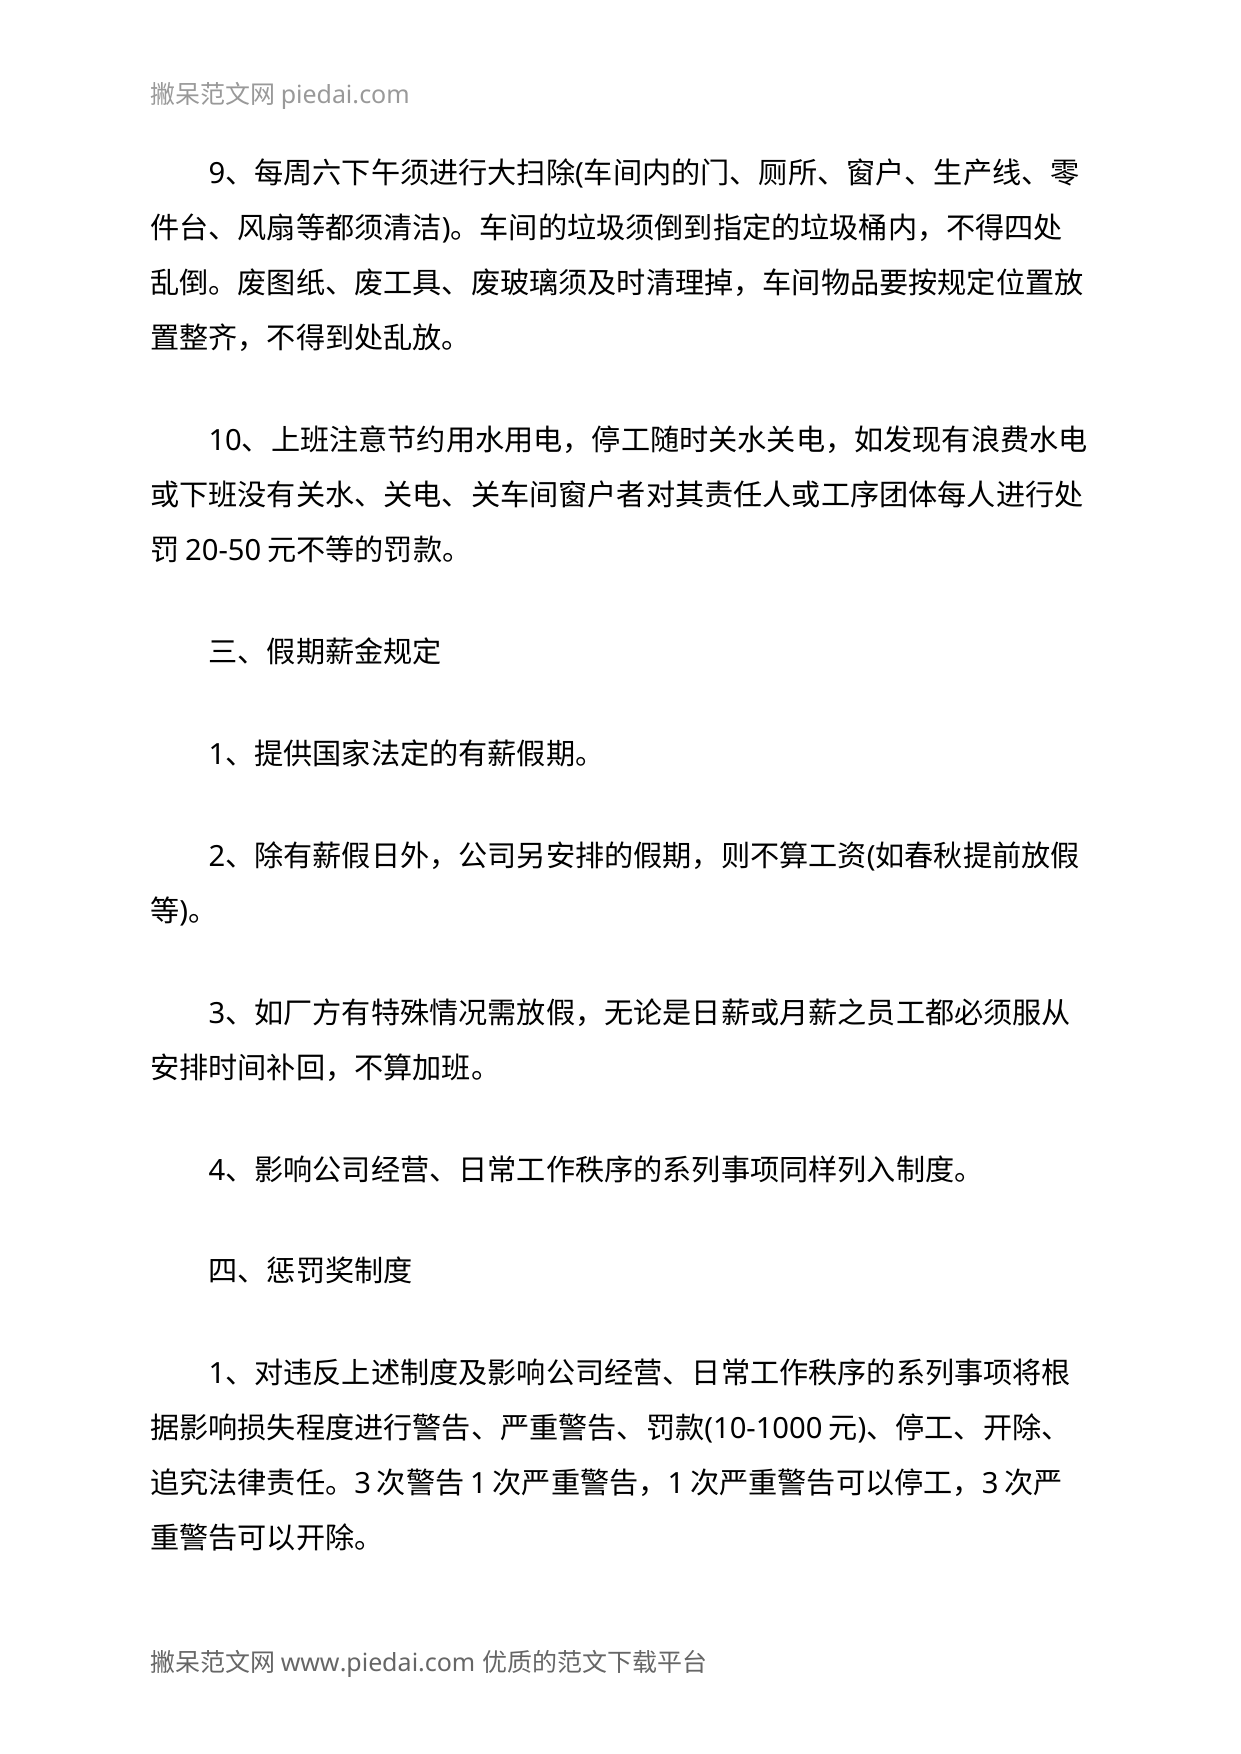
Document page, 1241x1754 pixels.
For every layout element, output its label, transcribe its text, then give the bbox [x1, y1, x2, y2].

text 1、对违反上述制度及影响公司经营、日常工作秩序的系列事项将根据影响损失程度进行警告、严重警告、罚款(10-1000元)、停工、开除、追究法律责任。3次警告1次严重警告，1次严重警告可以停工，3次严重警告可以开除。 [150, 1350, 1090, 1557]
text 10、上班注意节约用水用电，停工随时关水关电，如发现有浪费水电或下班没有关水、关电、关车间窗户者对其责任人或工序团体每人进行处罚20-50元不等的罚款。 [150, 417, 1090, 569]
text 三、假期薪金规定 [150, 628, 1090, 671]
text 四、惩罚奖制度 [150, 1248, 1090, 1290]
text 2、除有薪假日外，公司另安排的假期，则不算工资(如春秋提前放假等)。 [150, 832, 1090, 930]
text 9、每周六下午须进行大扫除(车间内的门、厕所、窗户、生产线、零件台、风扇等都须清洁)。车间的垃圾须倒到指定的垃圾桶内，不得四处乱倒。废图纸、废工具、废玻璃须及时清理掉，车间物品要按规定位置放置整齐，不得到处乱放。 [150, 150, 1090, 357]
text 3、如厂方有特殊情况需放假，无论是日薪或月薪之员工都必须服从安排时间补回，不算加班。 [150, 989, 1090, 1087]
text 1、提供国家法定的有薪假期。 [150, 730, 1090, 773]
text 4、影响公司经营、日常工作秩序的系列事项同样列入制度。 [150, 1146, 1090, 1188]
